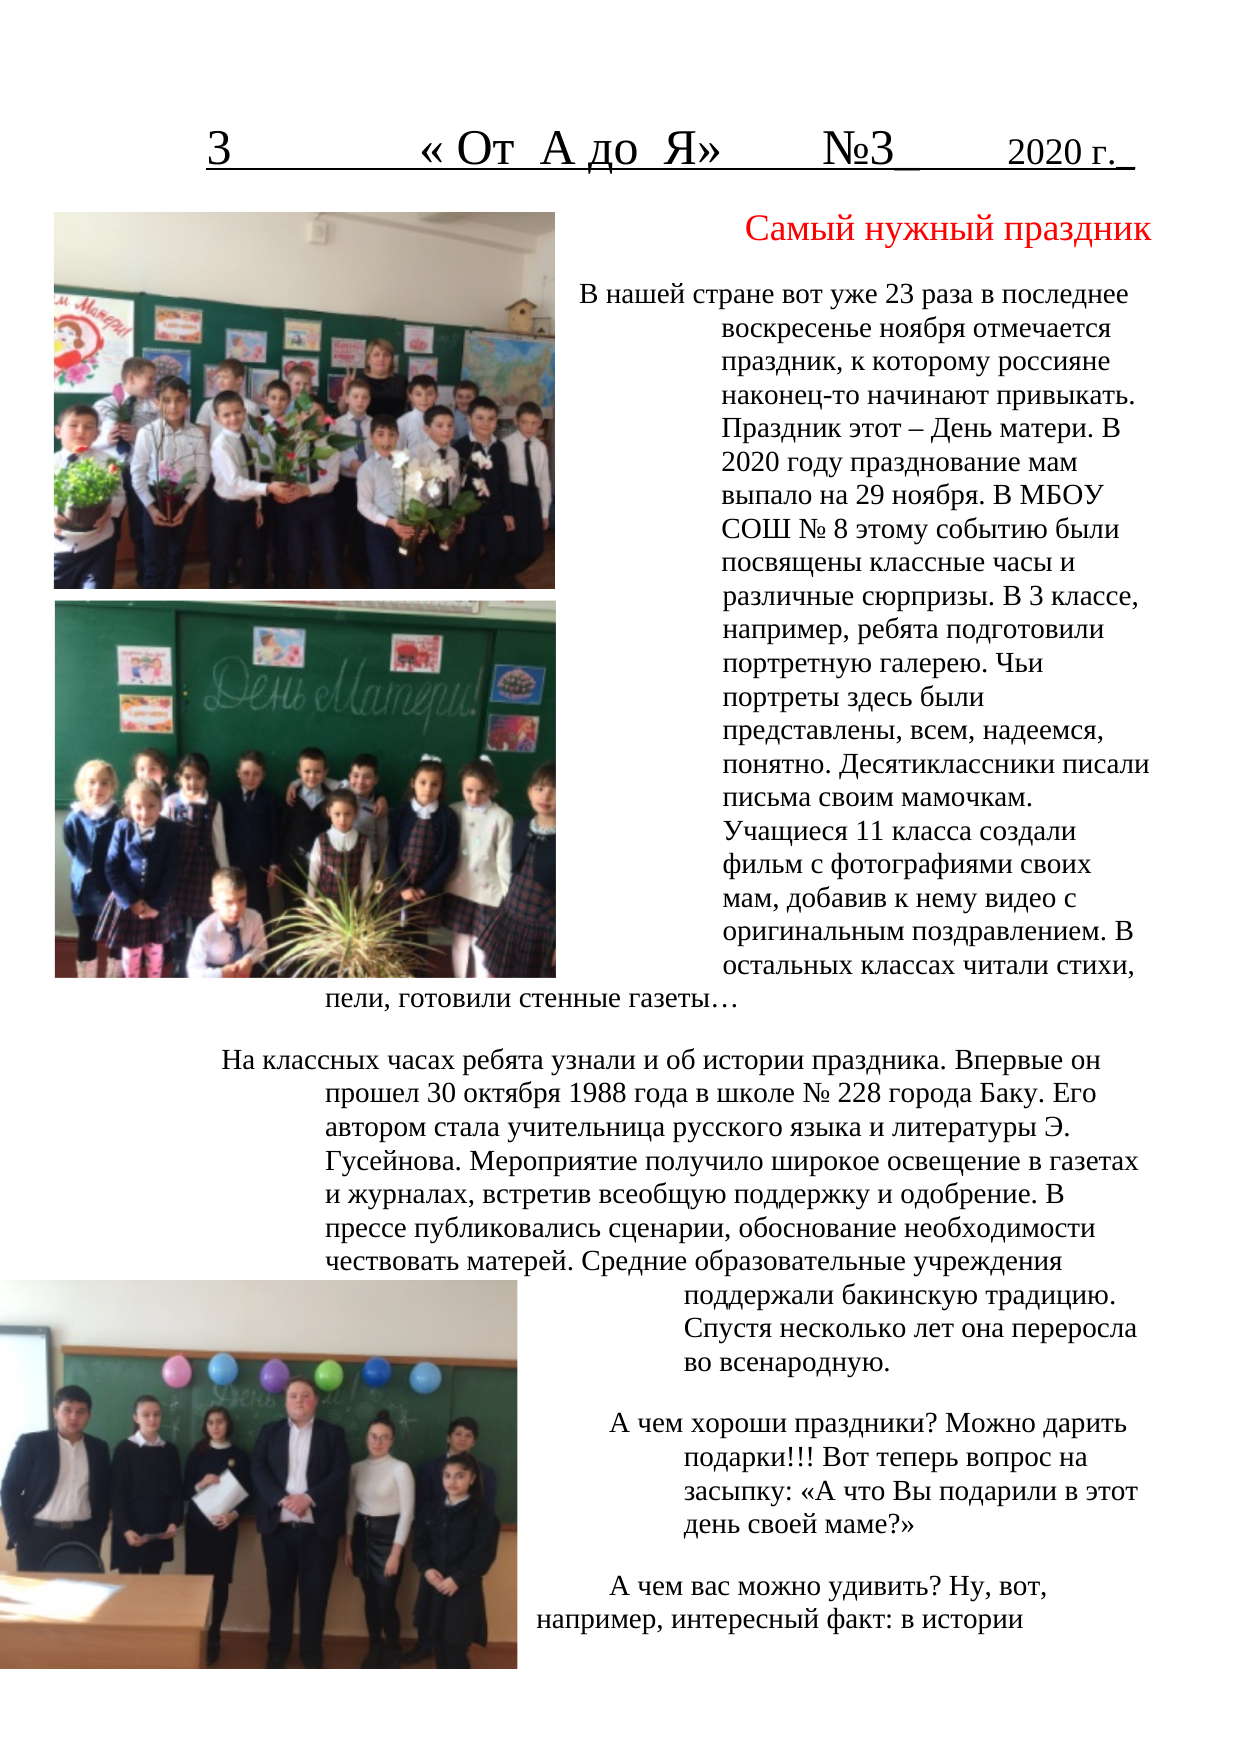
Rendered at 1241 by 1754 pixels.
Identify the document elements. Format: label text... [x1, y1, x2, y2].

text В нашей стране вот уже 23 раза в последнее воскресенье ноября отмечается праздник, к которому россияне наконец-то начинают привыкать. Праздник этот – День матери. В 2020 году празднование мам выпало на 29 ноября. В МБОУ СОШ № 8 этому событию были посвящены классные часы и различные сюрпризы. В 3 классе, например, ребята подготовили портретную галерею. Чьи портреты здесь были представлены, всем, надеемся, понятно. Десятиклассники писали письма своим мамочкам. Учащиеся 11 класса создали фильм с фотографиями своих мам, добавив к нему видео с оригинальным поздравлением. В остальных классах читали стихи, пели, готовили стенные газеты… [177, 276, 1152, 1014]
text На классных часах ребята узнали и об истории праздника. Впервые он прошел 30 октября 1988 года в школе № 228 города Баку. Его автором стала учительница русского языка и литературы Э. Гусейнова. Мероприятие получило широкое освещение в газетах и журналах, встретив всеобщую поддержку и одобрение. В прессе публиковались сценарии, обоснование необходимости чествовать матерей. Средние образовательные учреждения поддержали бакинскую традицию. Спустя несколько лет она переросла во всенародную. [177, 1042, 1152, 1377]
text А чем хороши праздники? Можно дарить подарки!!! Вот теперь вопрос на засыпку: «А что Вы подарили в этот день своей маме?» [518, 1406, 1152, 1540]
picture [53, 212, 555, 589]
picture [55, 601, 555, 977]
text 3 « От А до Я» №3_ 2020 г._ [177, 118, 1152, 176]
text Самый нужный праздник [177, 205, 1152, 248]
picture [0, 1280, 518, 1669]
